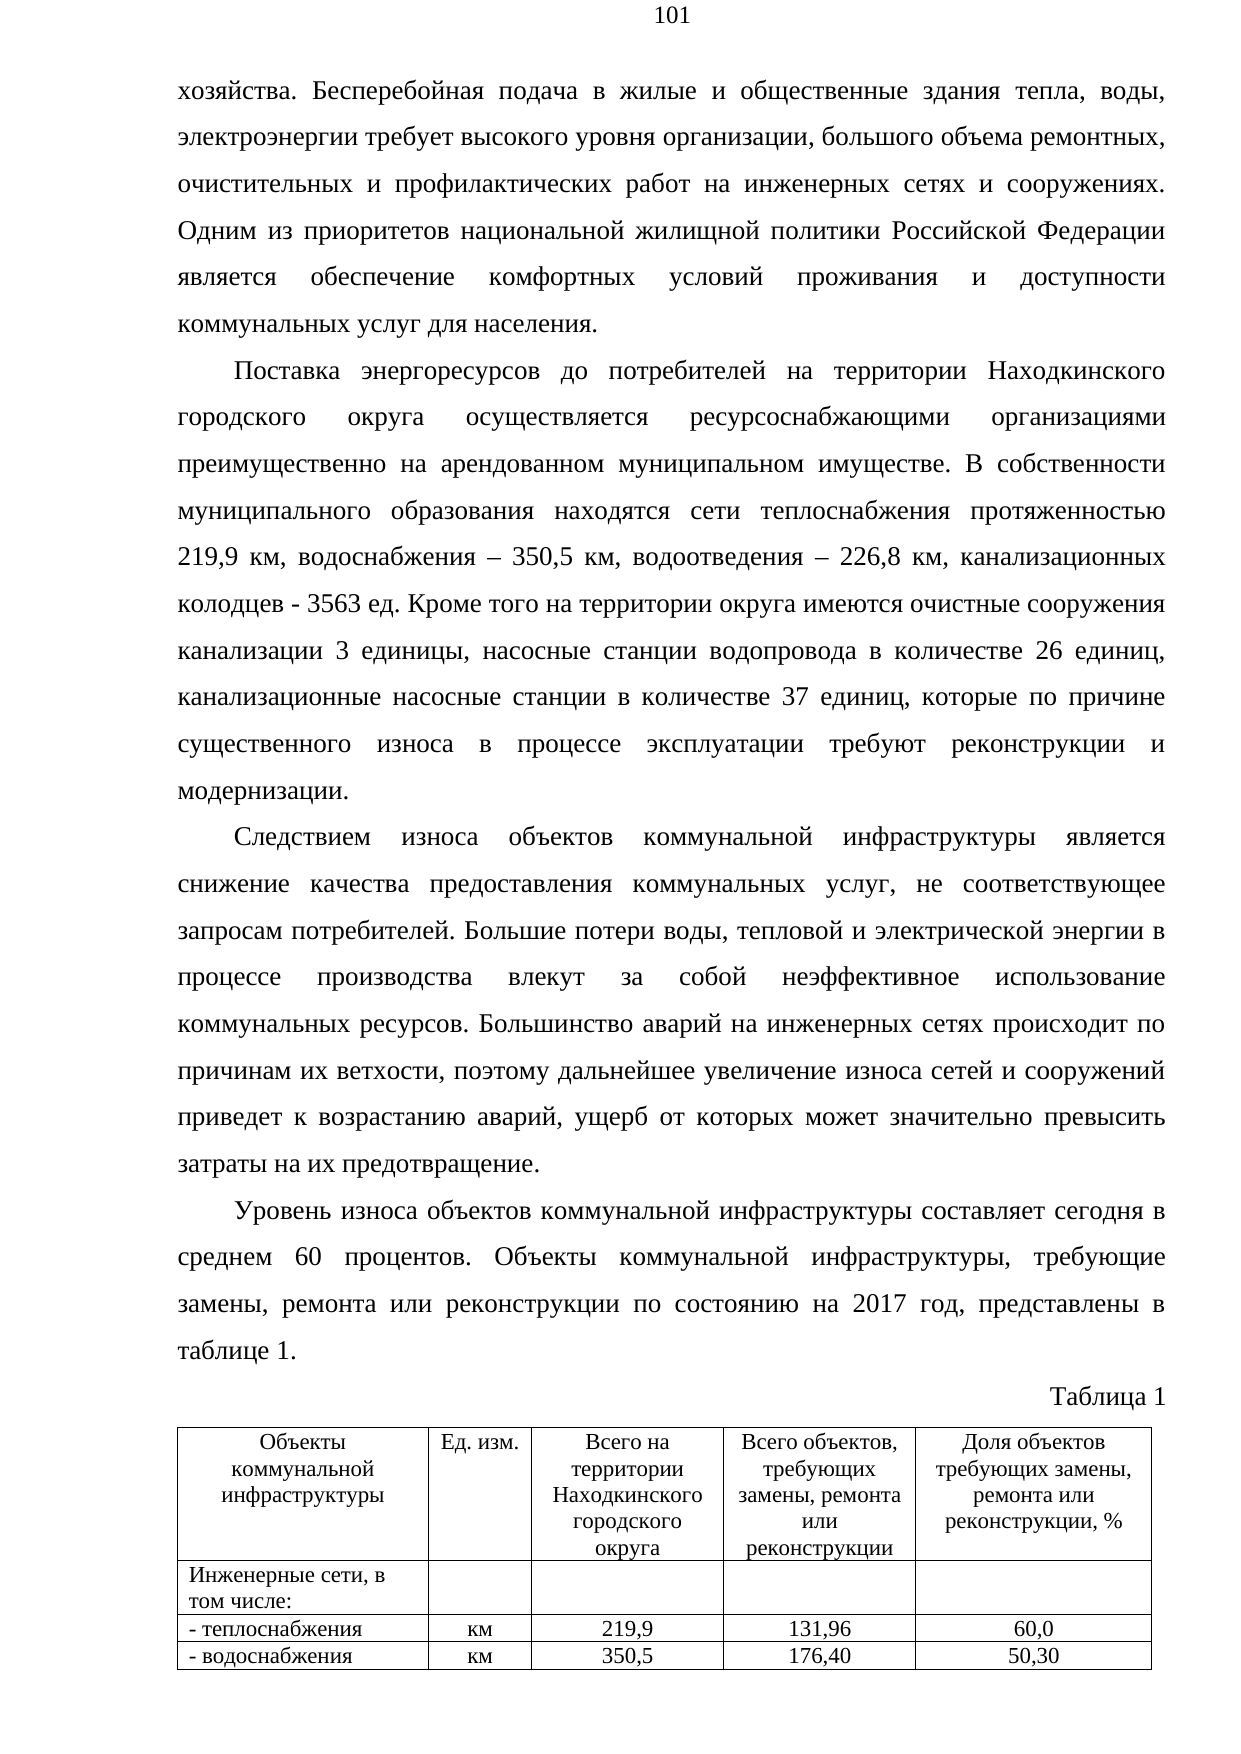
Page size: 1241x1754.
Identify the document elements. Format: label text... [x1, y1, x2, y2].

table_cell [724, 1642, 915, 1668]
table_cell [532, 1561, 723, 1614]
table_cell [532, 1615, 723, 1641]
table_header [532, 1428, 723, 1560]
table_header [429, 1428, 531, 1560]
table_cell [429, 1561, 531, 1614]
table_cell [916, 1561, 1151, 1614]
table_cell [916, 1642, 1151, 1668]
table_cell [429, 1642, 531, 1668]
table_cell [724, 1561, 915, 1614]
text Уровень износа объектов коммунальной инфраструктуры составляет сегодня в среднем 60 процентов. Объекты коммунальной инфраструктуры, требующие замены, ремонта или реконструкции по состоянию на 2017 год, представлены в таблице 1. [177, 1194, 1167, 1365]
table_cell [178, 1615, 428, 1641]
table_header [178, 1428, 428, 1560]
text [177, 74, 1167, 338]
text Следствием износа объектов коммунальной инфраструктуры является снижение качества предоставления коммунальных услуг, не соответствующее запросам потребителей. Большие потери воды, тепловой и электрической энергии в процессе производства влекут за собой неэффективное использование коммунальных ресурсов. Большинство аварий на инженерных сетях происходит по причинам их ветхости, поэтому дальнейшее увеличение износа сетей и сооружений приведет к возрастанию аварий, ущерб от которых может значительно превысить затраты на их предотвращение. [177, 821, 1167, 1178]
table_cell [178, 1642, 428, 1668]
text Таблица 1 [177, 1381, 1167, 1412]
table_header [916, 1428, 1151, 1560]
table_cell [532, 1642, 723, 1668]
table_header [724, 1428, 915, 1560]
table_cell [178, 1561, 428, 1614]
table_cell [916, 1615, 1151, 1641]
text Поставка энергоресурсов до потребителей на территории Находкинского городского округа осуществляется ресурсоснабжающими организациями преимущественно на арендованном муниципальном имуществе. В собственности муниципального образования находятся сети теплоснабжения протяженностью 219,9 км, водоснабжения – 350,5 км, водоотведения – 226,8 км, канализационных колодцев - 3563 ед. Кроме того на территории округа имеются очистные сооружения канализации 3 единицы, насосные станции водопровода в количестве 26 единиц, канализационные насосные станции в количестве 37 единиц, которые по причине существенного износа в процессе эксплуатации требуют реконструкции и модернизации. [177, 354, 1167, 805]
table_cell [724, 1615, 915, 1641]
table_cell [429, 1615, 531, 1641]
